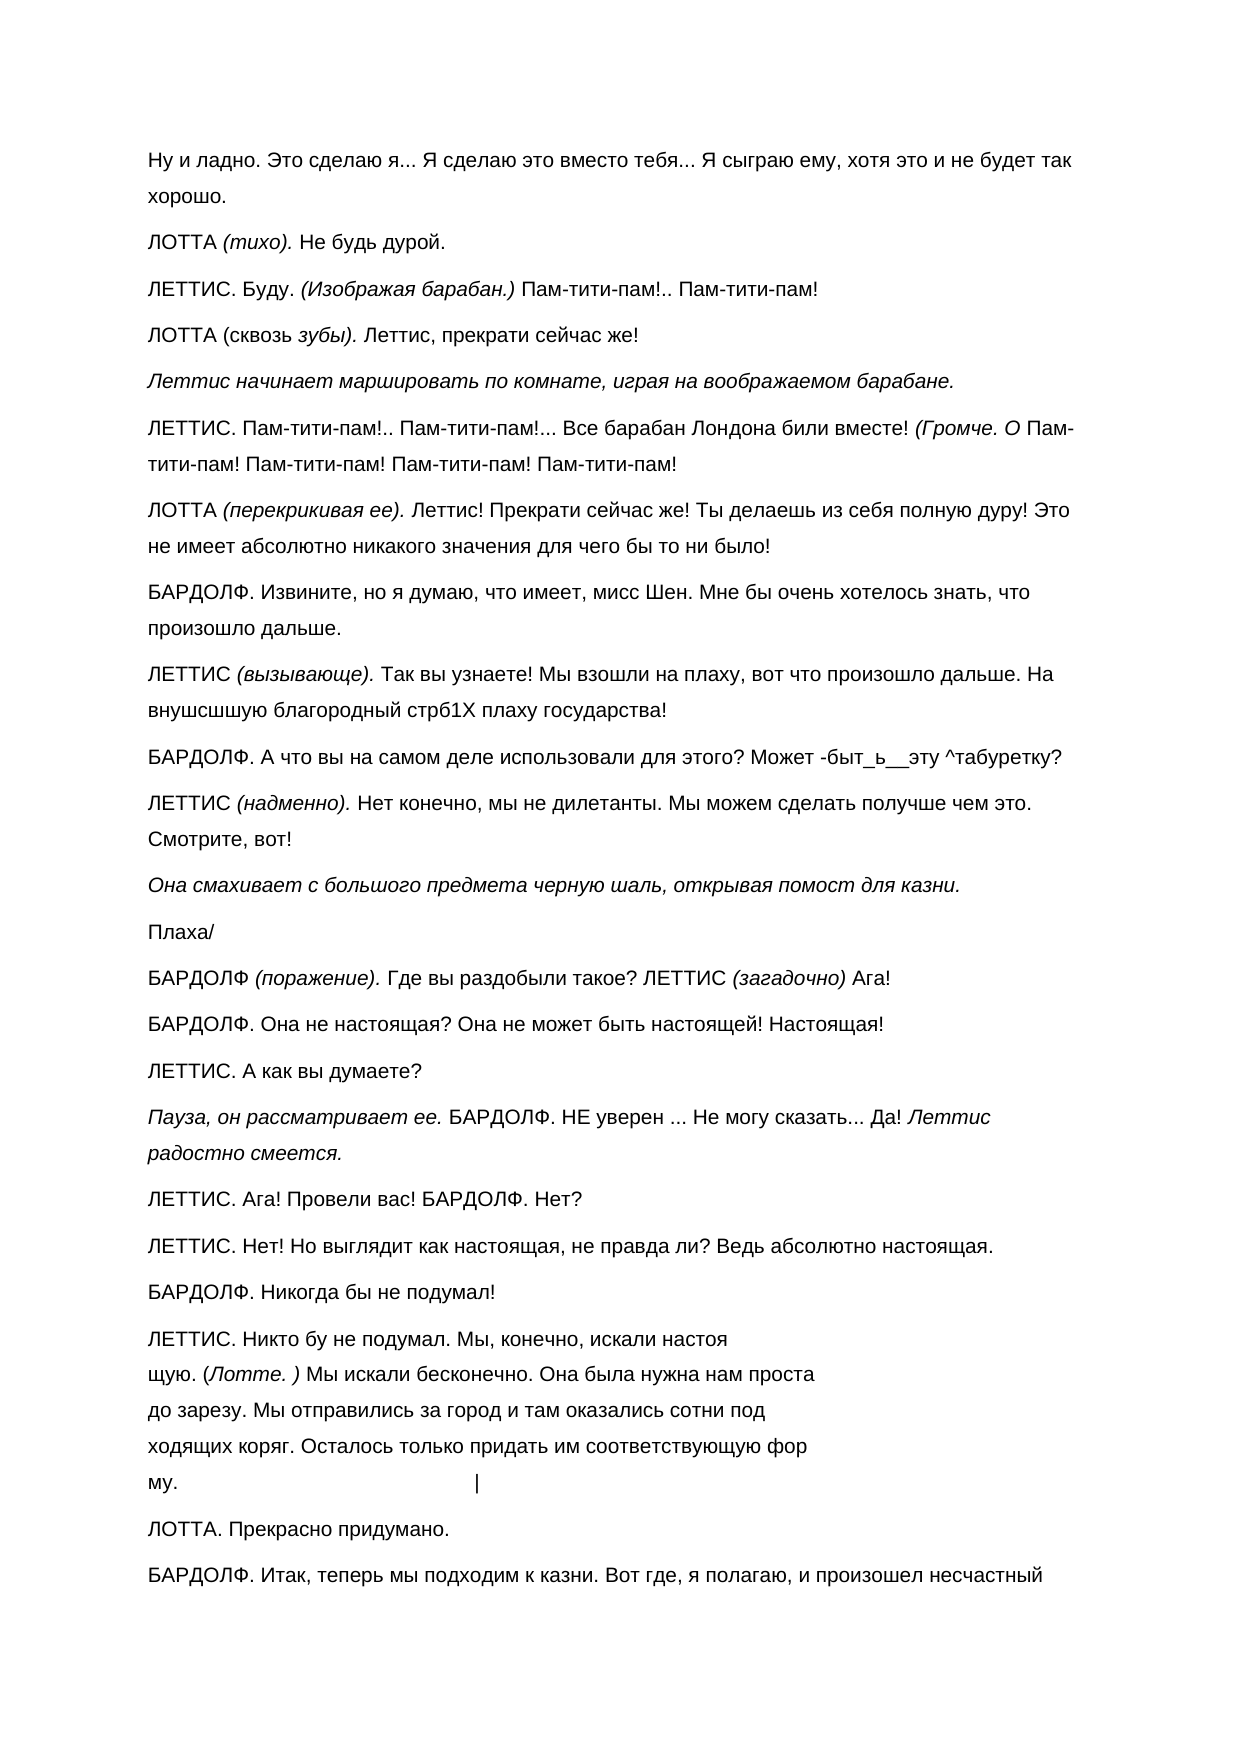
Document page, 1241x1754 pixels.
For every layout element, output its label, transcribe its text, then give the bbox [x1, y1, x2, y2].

text ЛОТТА (сквозь зубы). Леттис, прекрати сейчас же! [148, 323, 1092, 347]
text Пауза, он рассматривает ее. БАРДОЛФ. НЕ уверен ... Не могу сказать... Да! Леттис радостно смеется. [148, 1105, 1092, 1165]
text ЛОТТА (тихо). Не будь дурой. [148, 230, 1092, 254]
text БАРДОЛФ. Извините, но я думаю, что имеет, мисс Шен. Мне бы очень хотелось знать, что произошло дальше. [148, 580, 1092, 640]
text ЛЕТТИС (вызывающе). Так вы узнаете! Мы взошли на плаху, вот что произошло дальше. На внушсшшую благородный стрб1Х плаху государства! [148, 662, 1092, 722]
text ЛОТТА (перекрикивая ее). Леттис! Прекрати сейчас же! Ты делаешь из себя полную дуру! Это не имеет абсолютно никакого значения для чего бы то ни было! [148, 498, 1092, 558]
text Она смахивает с большого предмета черную шаль, открывая помост для казни. [148, 873, 1092, 897]
text ЛЕТТИС. Нет! Но выглядит как настоящая, не правда ли? Ведь абсолютно настоящая. [148, 1234, 1092, 1258]
text БАРДОЛФ (поражение). Где вы раздобыли такое? ЛЕТТИС (загадочно) Ага! [148, 966, 1092, 990]
text БАРДОЛФ. А что вы на самом деле использовали для этого? Может -быт_ь__эту ^табуретку? [148, 744, 1092, 768]
text Леттис начинает маршировать по комнате, играя на воображаемом барабане. [148, 369, 1092, 393]
text БАРДОЛФ. Никогда бы не подумал! [148, 1280, 1092, 1304]
text Ну и ладно. Это сделаю я... Я сделаю это вместо тебя... Я сыграю ему, хотя это и не будет так хорошо. [148, 148, 1092, 208]
text Плаха/ [148, 919, 1092, 943]
text БАРДОЛФ. Она не настоящая? Она не может быть настоящей! Настоящая! [148, 1012, 1092, 1036]
text ЛЕТТИС (надменно). Нет конечно, мы не дилетанты. Мы можем сделать получше чем это. Смотрите, вот! [148, 791, 1092, 851]
text ЛЕТТИС. Буду. (Изображая барабан.) Пам-тити-пам!.. Пам-тити-пам! [148, 276, 1092, 300]
text ЛЕТТИС. Ага! Провели вас! БАРДОЛФ. Нет? [148, 1187, 1092, 1211]
text ЛЕТТИС. А как вы думаете? [148, 1059, 1092, 1083]
text ЛЕТТИС. Никто бу не подумал. Мы, конечно, искали настоя щую. (Лотте. ) Мы искали бесконечно. Она была нужна нам проста до зарезу. Мы отправились за город и там оказались сотни под ходящих коряг. Осталось только придать им соответствующую фор му. | [148, 1326, 1092, 1494]
text ЛЕТТИС. Пам-тити-пам!.. Пам-тити-пам!... Все барабан Лондона били вместе! (Громче. О Пам-тити-пам! Пам-тити-пам! Пам-тити-пам! Пам-тити-пам! [148, 415, 1092, 475]
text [148, 1563, 1092, 1587]
text ЛОТТА. Прекрасно придумано. [148, 1516, 1092, 1540]
